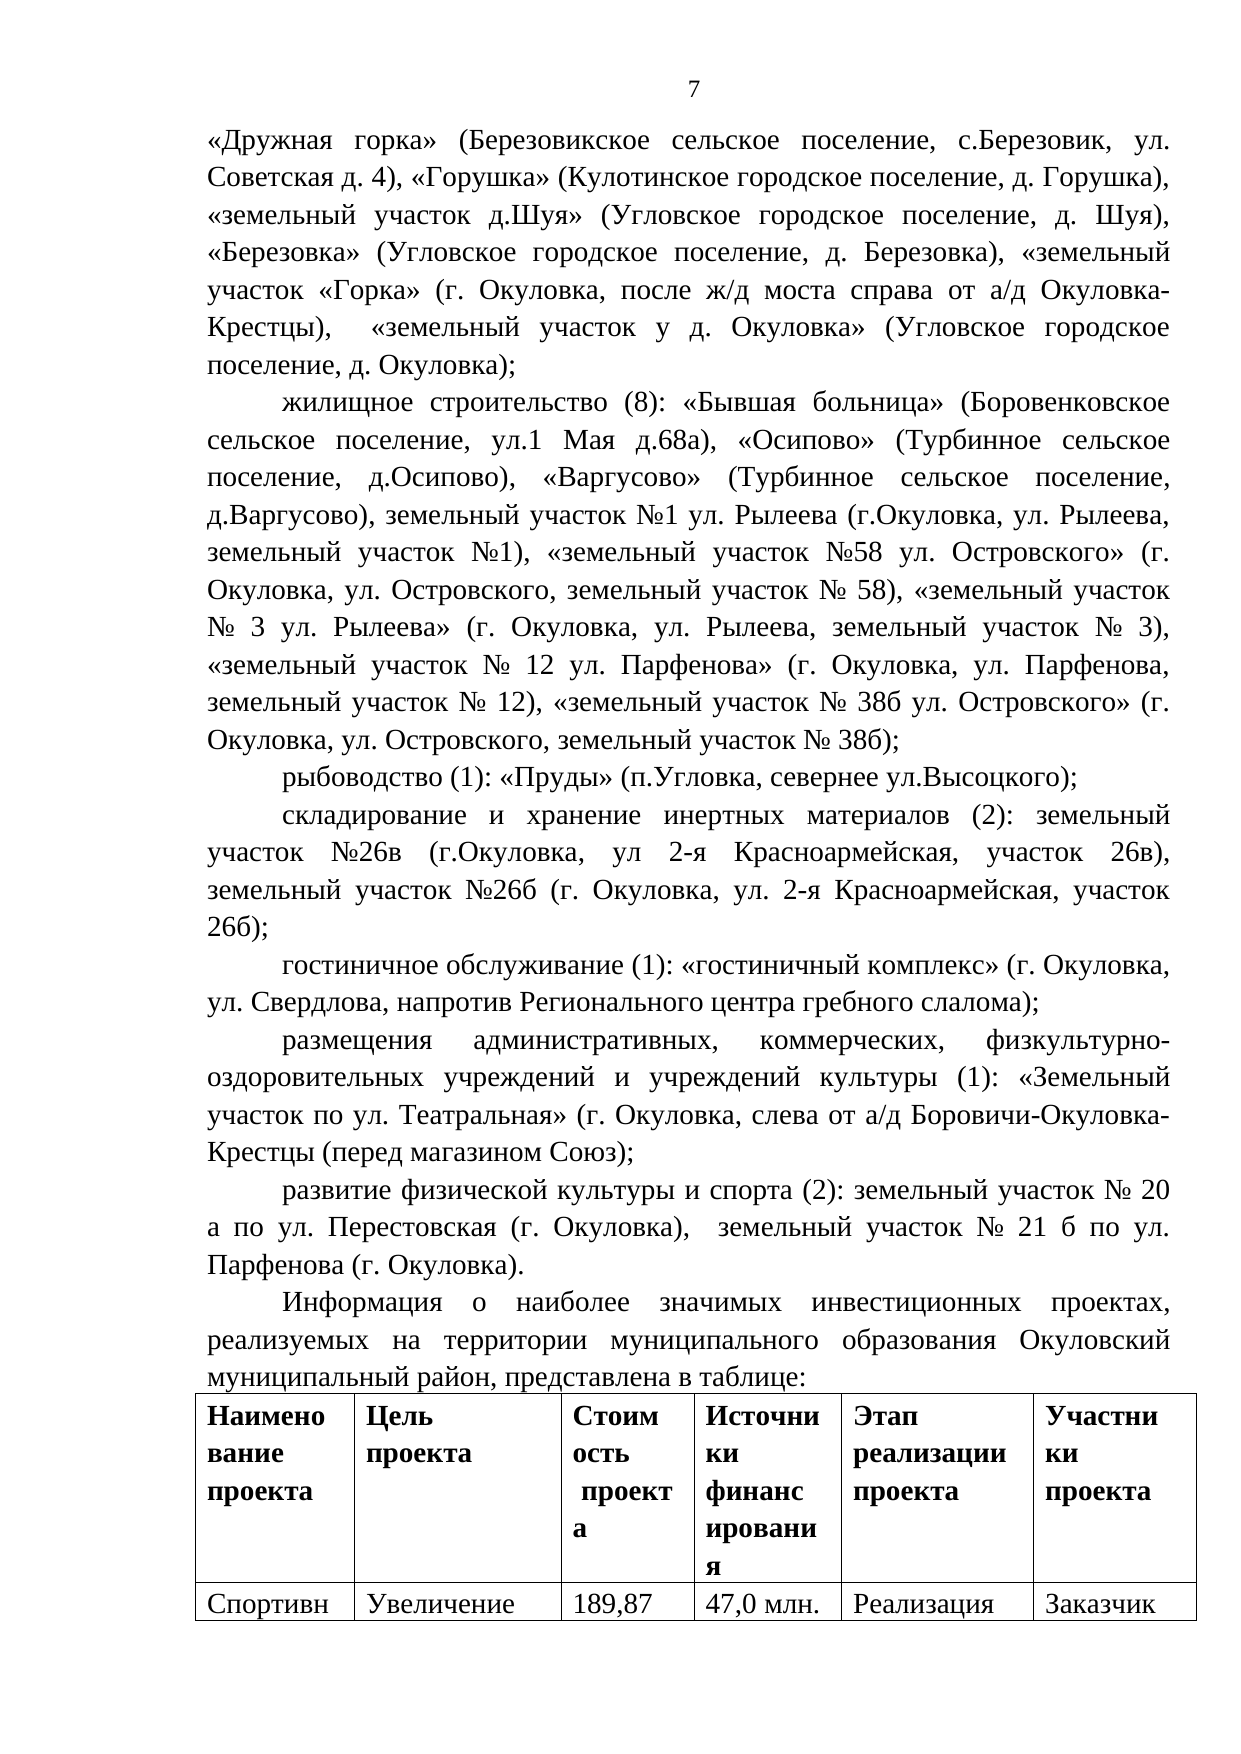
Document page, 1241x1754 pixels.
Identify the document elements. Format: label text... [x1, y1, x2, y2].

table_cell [695, 1583, 841, 1620]
text жилищное строительство (8): «Бывшая больница» (Боровенковское сельское поселение, ул.1 Мая д.68а), «Осипово» (Турбинное сельское поселение, д.Осипово), «Варгусово» (Турбинное сельское поселение, д.Варгусово), земельный участок №1 ул. Рылеева (г.Окуловка, ул. Рылеева, земельный участок №1), «земельный участок №58 ул. Островского» (г. Окуловка, ул. Островского, земельный участок № 58), «земельный участок № 3 ул. Рылеева» (г. Окуловка, ул. Рылеева, земельный участок № 3), «земельный участок № 12 ул. Парфенова» (г. Окуловка, ул. Парфенова, земельный участок № 12), «земельный участок № 38б ул. Островского» (г. Окуловка, ул. Островского, земельный участок № 38б); [207, 381, 1171, 756]
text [207, 118, 1171, 381]
table_header Этап реализации проекта [842, 1394, 1033, 1582]
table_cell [355, 1583, 561, 1620]
table_header Источники финансирования [695, 1394, 841, 1582]
text складирование и хранение инертных материалов (2): земельный участок №26в (г.Окуловка, ул 2-я Красноармейская, участок 26в), земельный участок №26б (г. Окуловка, ул. 2-я Красноармейская, участок 26б); [207, 793, 1171, 943]
table_header Участники проекта [1034, 1394, 1196, 1582]
text рыбоводство (1): «Пруды» (п.Угловка, севернее ул.Высоцкого); [207, 756, 1171, 793]
table_header Стоимость проекта [562, 1394, 694, 1582]
text гостиничное обслуживание (1): «гостиничный комплекс» (г. Окуловка, ул. Свердлова, напротив Регионального центра гребного слалома); [207, 943, 1171, 1018]
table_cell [196, 1583, 354, 1620]
text Информация о наиболее значимых инвестиционных проектах, реализуемых на территории муниципального образования Окуловский муниципальный район, представлена в таблице: [207, 1281, 1171, 1393]
table_cell 189,87 млн. руб. [562, 1583, 694, 1620]
text размещения административных, коммерческих, физкультурно-оздоровительных учреждений и учреждений культуры (1): «Земельный участок по ул. Театральная» (г. Окуловка, слева от а/д Боровичи-Окуловка-Крестцы (перед магазином Союз); [207, 1018, 1171, 1168]
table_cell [1034, 1583, 1196, 1620]
text развитие физической культуры и спорта (2): земельный участок № 20 а по ул. Перестовская (г. Окуловка), земельный участок № 21 б по ул. Парфенова (г. Окуловка). [207, 1168, 1171, 1281]
table_header Наименование проекта [196, 1394, 354, 1582]
table_header Цель проекта [355, 1394, 561, 1582]
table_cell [842, 1583, 1033, 1620]
